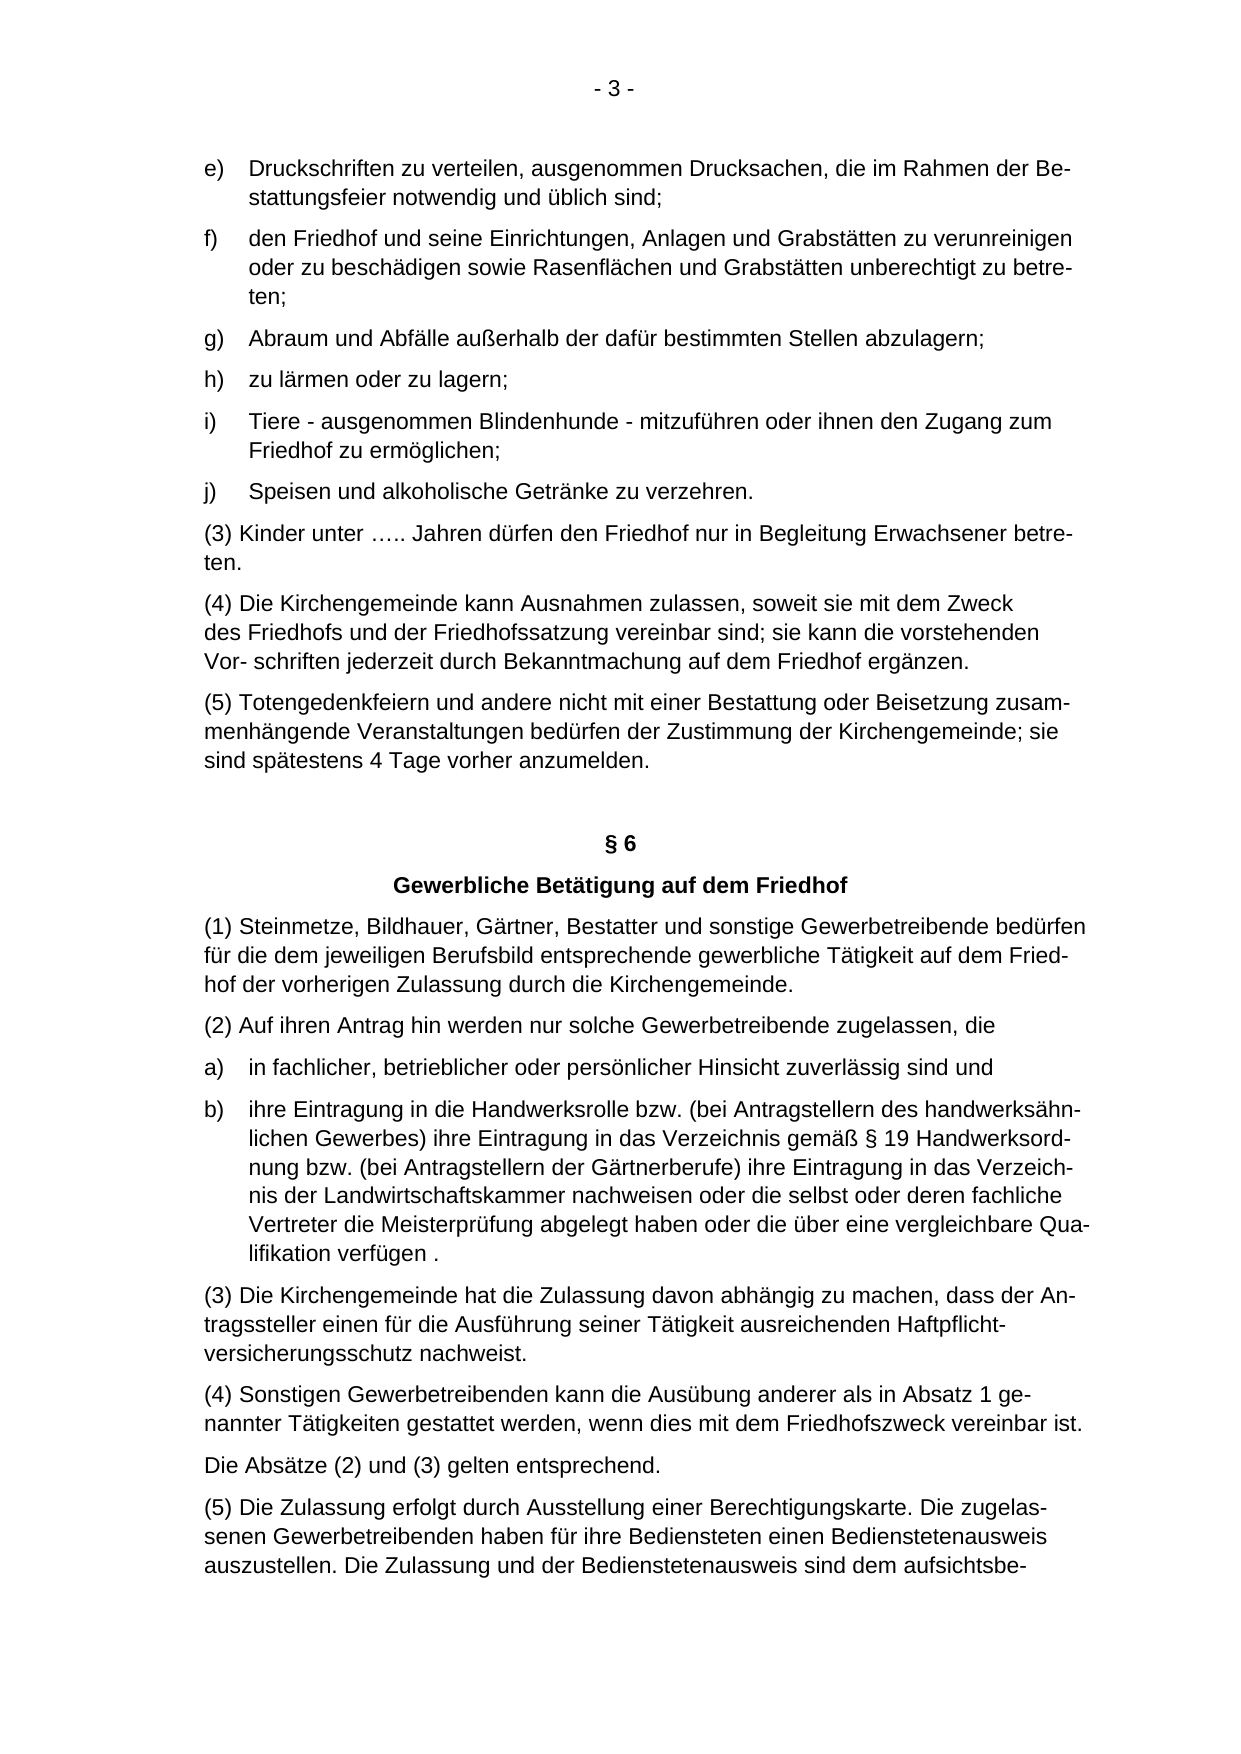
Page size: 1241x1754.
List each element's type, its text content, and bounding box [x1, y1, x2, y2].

list Totengedenkfeiern und andere nicht mit einer Bestattung oder Beisetzung zusam- menhängende Veranstaltungen bedürfen der Zustimmung der Kirchengemeinde; sie sind spätestens 4 Tage vorher anzumelden. [204, 689, 1071, 773]
text Die Absätze (2) und (3) gelten entsprechend. [204, 1452, 1103, 1478]
list Die Kirchengemeinde hat die Zulassung davon abhängig zu machen, dass der An- tragssteller einen für die Ausführung seiner Tätigkeit ausreichenden Haftpflicht- versicherungsschutz nachweist. [204, 1282, 1076, 1366]
list Abraum und Abfälle außerhalb der dafür bestimmten Stellen abzulagern; [204, 324, 1103, 351]
list ihre Eintragung in die Handwerksrolle bzw. (bei Antragstellern des handwerksähn- lichen Gewerbes) ihre Eintragung in das Verzeichnis gemäß § 19 Handwerksord- nung bzw. (bei Antragstellern der Gärtnerberufe) ihre Eintragung in das Verzeich- nis der Landwirtschaftskammer nachweisen oder die selbst oder deren fachliche Vertreter die Meisterprüfung abgelegt haben oder die über eine vergleichbare Qua- lifikation verfügen . [204, 1096, 1091, 1267]
list Druckschriften zu verteilen, ausgenommen Drucksachen, die im Rahmen der Be- stattungsfeier notwendig und üblich sind; [204, 155, 1072, 210]
list Auf ihren Antrag hin werden nur solche Gewerbetreibende zugelassen, die [204, 1012, 1103, 1039]
list Tiere - ausgenommen Blindenhunde - mitzuführen oder ihnen den Zugang zum Friedhof zu ermöglichen; [204, 408, 1053, 463]
subtitle § 6 [325, 830, 916, 856]
list Sonstigen Gewerbetreibenden kann die Ausübung anderer als in Absatz 1 ge- nannter Tätigkeiten gestattet werden, wenn dies mit dem Friedhofszweck vereinbar ist. [204, 1381, 1083, 1437]
list Kinder unter ….. Jahren dürfen den Friedhof nur in Begleitung Erwachsener betre- ten. [204, 519, 1073, 575]
list Die Kirchengemeinde kann Ausnahmen zulassen, soweit sie mit dem Zweck des Friedhofs und der Friedhofssatzung vereinbar sind; sie kann die vorstehenden Vor- schriften jederzeit durch Bekanntmachung auf dem Friedhof ergänzen. [204, 590, 1056, 674]
list Steinmetze, Bildhauer, Gärtner, Bestatter und sonstige Gewerbetreibende bedürfen für die dem jeweiligen Berufsbild entsprechende gewerbliche Tätigkeit auf dem Fried- hof der vorherigen Zulassung durch die Kirchengemeinde. [204, 913, 1086, 997]
list Die Zulassung erfolgt durch Ausstellung einer Berechtigungskarte. Die zugelas- senen Gewerbetreibenden haben für ihre Bediensteten einen Bedienstetenausweis auszustellen. Die Zulassung und der Bedienstetenausweis sind dem aufsichtsbe- [204, 1494, 1048, 1578]
list Speisen und alkoholische Getränke zu verzehren. [204, 478, 1103, 504]
list den Friedhof und seine Einrichtungen, Anlagen und Grabstätten zu verunreinigen oder zu beschädigen sowie Rasenflächen und Grabstätten unberechtigt zu betre- ten; [204, 225, 1073, 309]
text Gewerbliche Betätigung auf dem Friedhof [325, 872, 916, 898]
list zu lärmen oder zu lagern; [204, 366, 1103, 392]
list in fachlicher, betrieblicher oder persönlicher Hinsicht zuverlässig sind und [204, 1054, 1103, 1080]
